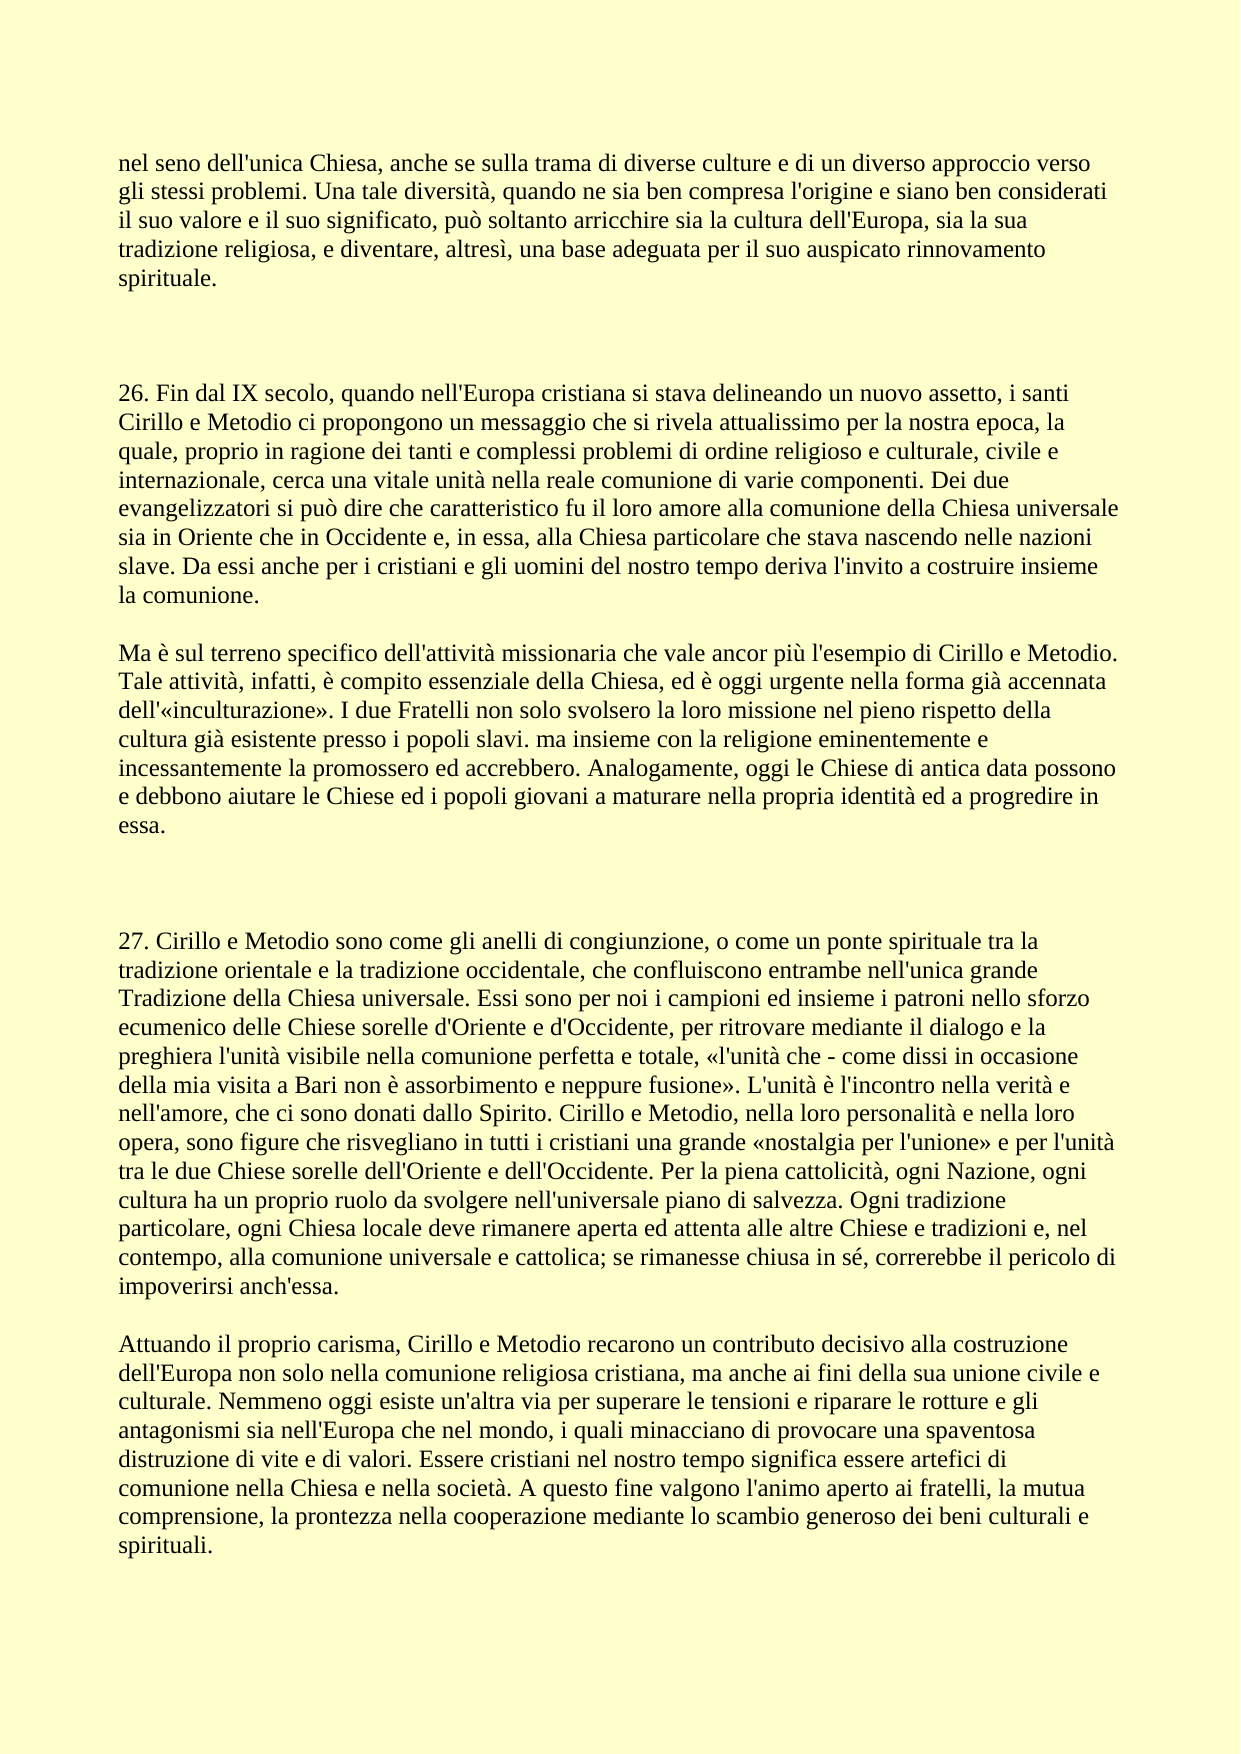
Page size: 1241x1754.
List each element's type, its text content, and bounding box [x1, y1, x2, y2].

text 26. Fin dal IX secolo, quando nell'Europa cristiana si stava delineando un nuovo assetto, i santi Cirillo e Metodio ci propongono un messaggio che si rivela attualissimo per la nostra epoca, la quale, proprio in ragione dei tanti e complessi problemi di ordine religioso e culturale, civile e internazionale, cerca una vitale unità nella reale comunione di varie componenti. Dei due evangelizzatori si può dire che caratteristico fu il loro amore alla comunione della Chiesa universale sia in Oriente che in Occidente e, in essa, alla Chiesa particolare che stava nascendo nelle nazioni slave. Da essi anche per i cristiani e gli uomini del nostro tempo deriva l'invito a costruire insieme la comunione. [118, 378, 1122, 608]
text Attuando il proprio carisma, Cirillo e Metodio recarono un contributo decisivo alla costruzione dell'Europa non solo nella comunione religiosa cristiana, ma anche ai fini della sua unione civile e culturale. Nemmeno oggi esiste un'altra via per superare le tensioni e riparare le rotture e gli antagonismi sia nell'Europa che nel mondo, i quali minacciano di provocare una spaventosa distruzione di vite e di valori. Essere cristiani nel nostro tempo significa essere artefici di comunione nella Chiesa e nella società. A questo fine valgono l'animo aperto ai fratelli, la mutua comprensione, la prontezza nella cooperazione mediante lo scambio generoso dei beni culturali e spirituali. [118, 1329, 1122, 1559]
text 27. Cirillo e Metodio sono come gli anelli di congiunzione, o come un ponte spirituale tra la tradizione orientale e la tradizione occidentale, che confluiscono entrambe nell'unica grande Tradizione della Chiesa universale. Essi sono per noi i campioni ed insieme i patroni nello sforzo ecumenico delle Chiese sorelle d'Oriente e d'Occidente, per ritrovare mediante il dialogo e la preghiera l'unità visibile nella comunione perfetta e totale, «l'unità che - come dissi in occasione della mia visita a Bari non è assorbimento e neppure fusione». L'unità è l'incontro nella verità e nell'amore, che ci sono donati dallo Spirito. Cirillo e Metodio, nella loro personalità e nella loro opera, sono figure che risvegliano in tutti i cristiani una grande «nostalgia per l'unione» e per l'unità tra le due Chiese sorelle dell'Oriente e dell'Occidente. Per la piena cattolicità, ogni Nazione, ogni cultura ha un proprio ruolo da svolgere nell'universale piano di salvezza. Ogni tradizione particolare, ogni Chiesa locale deve rimanere aperta ed attenta alle altre Chiese e tradizioni e, nel contempo, alla comunione universale e cattolica; se rimanesse chiusa in sé, correrebbe il pericolo di impoverirsi anch'essa. [118, 926, 1122, 1300]
text Ma è sul terreno specifico dell'attività missionaria che vale ancor più l'esempio di Cirillo e Metodio. Tale attività, infatti, è compito essenziale della Chiesa, ed è oggi urgente nella forma già accennata dell'«inculturazione». I due Fratelli non solo svolsero la loro missione nel pieno rispetto della cultura già esistente presso i popoli slavi. ma insieme con la religione eminentemente e incessantemente la promossero ed accrebbero. Analogamente, oggi le Chiese di antica data possono e debbono aiutare le Chiese ed i popoli giovani a maturare nella propria identità ed a progredire in essa. [118, 638, 1122, 839]
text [118, 148, 1122, 291]
